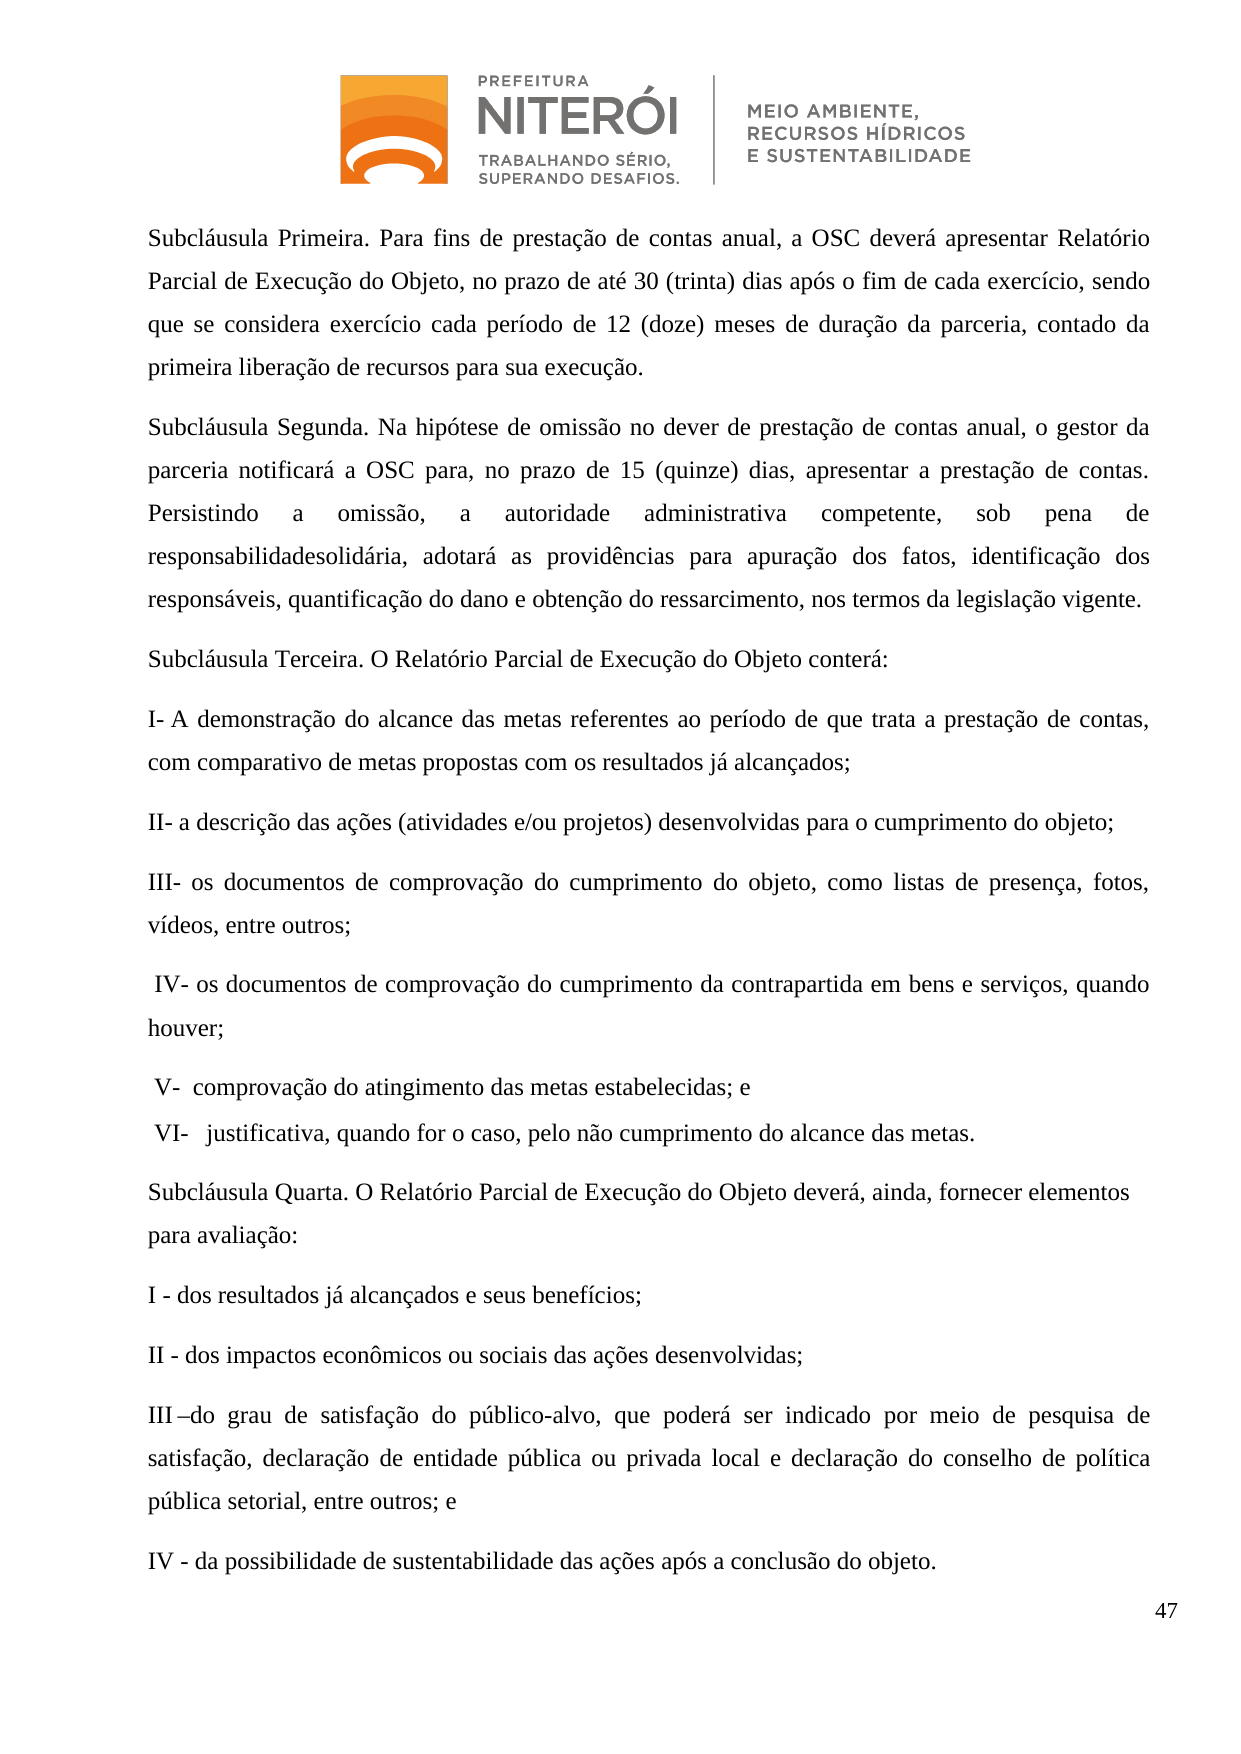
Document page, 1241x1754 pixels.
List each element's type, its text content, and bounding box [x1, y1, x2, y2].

list a descrição das ações (atividades e/ou projetos) desenvolvidas para o cumprimento do objeto; [148, 807, 1178, 836]
list - dos impactos econômicos ou sociais das ações desenvolvidas; [148, 1340, 1178, 1369]
list os documentos de comprovação do cumprimento da contrapartida em bens e serviços, quando houver; [148, 969, 1151, 1041]
list os documentos de comprovação do cumprimento do objeto, como listas de presença, fotos, vídeos, entre outros; [148, 867, 1151, 938]
list –do grau de satisfação do público-alvo, que poderá ser indicado por meio de pesquisa de satisfação, declaração de entidade pública ou privada local e declaração do conselho de política pública setorial, entre outros; e [148, 1400, 1152, 1515]
list - dos resultados já alcançados e seus benefícios; [148, 1281, 1178, 1309]
list - da possibilidade de sustentabilidade das ações após a conclusão do objeto. [148, 1546, 1178, 1575]
picture [338, 73, 971, 186]
text Subcláusula Terceira. O Relatório Parcial de Execução do Objeto conterá: [148, 644, 1178, 673]
list A demonstração do alcance das metas referentes ao período de que trata a prestação de contas, com comparativo de metas propostas com os resultados já alcançados; [148, 704, 1151, 776]
list justificativa, quando for o caso, pelo não cumprimento do alcance das metas. [154, 1118, 1178, 1146]
text Subcláusula Primeira. Para fins de prestação de contas anual, a OSC deverá apresentar Relatório Parcial de Execução do Objeto, no prazo de até 30 (trinta) dias após o fim de cada exercício, sendo que se considera exercício cada período de 12 (doze) meses de duração da parceria, contado da primeira liberação de recursos para sua execução. [148, 223, 1151, 381]
list comprovação do atingimento das metas estabelecidas; e [154, 1072, 1178, 1101]
text Subcláusula Quarta. O Relatório Parcial de Execução do Objeto deverá, ainda, fornecer elementos para avaliação: [148, 1177, 1161, 1249]
text Subcláusula Segunda. Na hipótese de omissão no dever de prestação de contas anual, o gestor da parceria notificará a OSC para, no prazo de 15 (quinze) dias, apresentar a prestação de contas. Persistindo a omissão, a autoridade administrativa competente, sob pena de responsabilidadesolidária, adotará as providências para apuração dos fatos, identificação dos responsáveis, quantificação do dano e obtenção do ressarcimento, nos termos da legislação vigente. [148, 412, 1151, 613]
